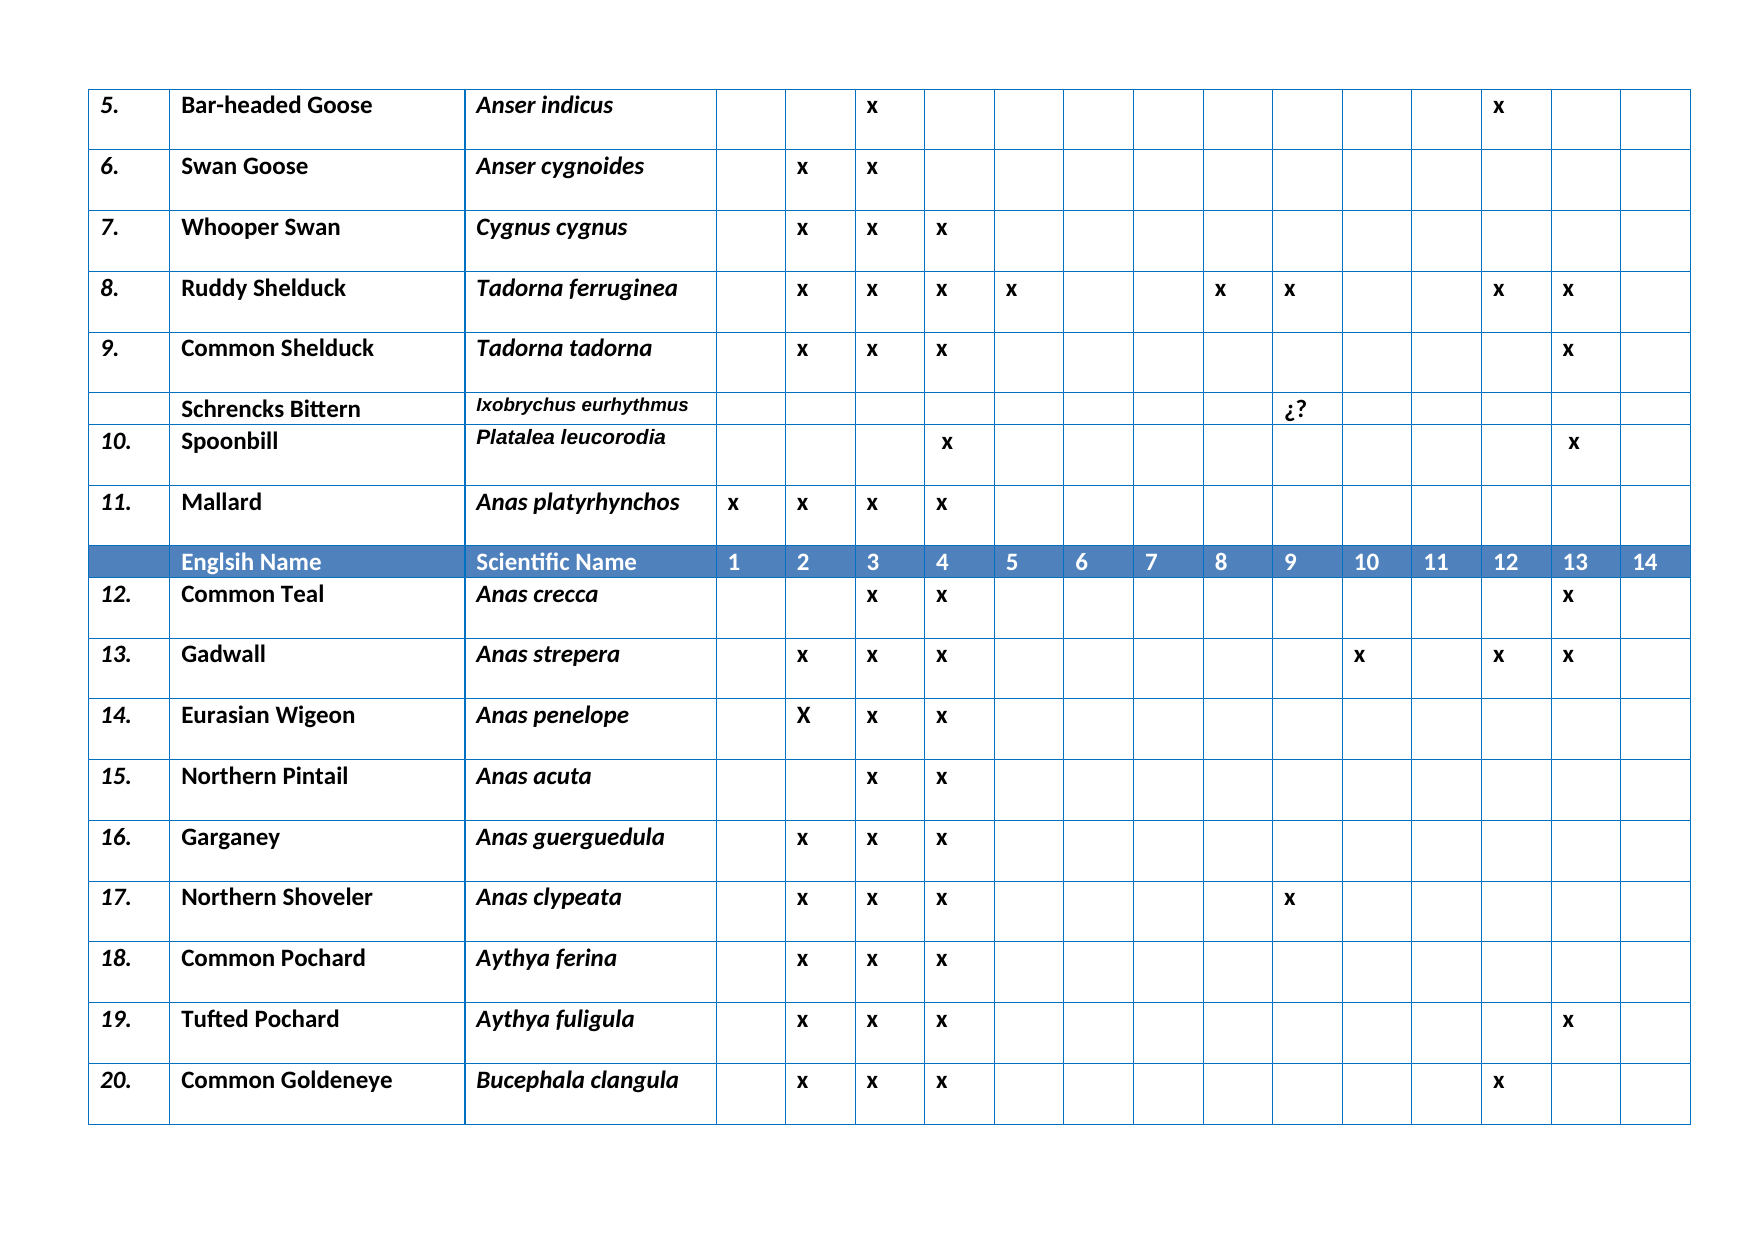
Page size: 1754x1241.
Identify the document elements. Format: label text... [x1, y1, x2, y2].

table_cell [1064, 211, 1133, 271]
table_cell x [925, 486, 994, 545]
table_cell x [786, 211, 855, 271]
table_cell [1204, 821, 1272, 881]
table_cell [1343, 150, 1411, 210]
table_cell Whooper Swan [170, 211, 464, 271]
table_cell [786, 578, 855, 638]
table_cell [1621, 272, 1690, 332]
table_cell [995, 393, 1063, 424]
table_cell [1621, 882, 1690, 941]
table_cell [1343, 211, 1411, 271]
table_cell [1412, 393, 1481, 424]
table_cell x [717, 486, 785, 545]
table_cell x [1343, 639, 1411, 698]
table_cell Northern Pintail [170, 760, 464, 820]
table_cell [1412, 760, 1481, 820]
table_cell [1621, 760, 1690, 820]
table_cell 14 [1621, 546, 1690, 577]
table_cell [1482, 760, 1551, 820]
table_cell x [856, 760, 924, 820]
table_cell [717, 90, 785, 149]
table_cell [1134, 393, 1203, 424]
table_cell x [856, 699, 924, 759]
table_cell [1064, 272, 1133, 332]
table_cell 3 [856, 546, 924, 577]
table_cell [717, 639, 785, 698]
table_cell [1204, 425, 1272, 484]
table_cell [1064, 821, 1133, 881]
table_cell 7 [1134, 546, 1203, 577]
table_cell Common Pochard [170, 942, 464, 1002]
table_cell [1482, 425, 1551, 484]
table_cell [1204, 942, 1272, 1002]
table_cell x [856, 90, 924, 149]
table_cell Ruddy Shelduck [170, 272, 464, 332]
table_cell [89, 882, 169, 941]
table_cell [1343, 882, 1411, 941]
table_cell [717, 272, 785, 332]
table_cell [89, 639, 169, 698]
table_cell x [1552, 578, 1620, 638]
table_cell Common Teal [170, 578, 464, 638]
table_cell [89, 942, 169, 1002]
table_cell x [1273, 272, 1342, 332]
table_cell [1621, 393, 1690, 424]
table_cell [89, 821, 169, 881]
table_cell x [925, 425, 994, 484]
table_cell x [1552, 639, 1620, 698]
table_cell [717, 393, 785, 424]
table_cell x [1482, 272, 1551, 332]
table_cell [1204, 639, 1272, 698]
table_cell [1204, 699, 1272, 759]
table_cell [1343, 425, 1411, 484]
table_cell Englsih Name [170, 546, 464, 577]
table_cell Bucephala clangula [466, 1064, 716, 1123]
table_cell [1204, 486, 1272, 545]
table_cell [717, 1064, 785, 1123]
table_cell [1134, 150, 1203, 210]
table_cell Tufted Pochard [170, 1003, 464, 1063]
table_cell Aythya ferina [466, 942, 716, 1002]
table_cell [1134, 333, 1203, 392]
table_cell [1482, 393, 1551, 424]
table_cell [786, 393, 855, 424]
table_cell [1273, 699, 1342, 759]
table_cell [1343, 272, 1411, 332]
table_cell [1204, 393, 1272, 424]
table_cell x [925, 821, 994, 881]
table_cell [1343, 1064, 1411, 1123]
table_cell [1134, 272, 1203, 332]
table_cell [1552, 150, 1620, 210]
table_cell x [925, 1003, 994, 1063]
table_cell [995, 333, 1063, 392]
table_cell [1343, 1003, 1411, 1063]
table_cell [1621, 1064, 1690, 1123]
table_cell [89, 393, 169, 424]
table_cell [1204, 882, 1272, 941]
table_cell [995, 882, 1063, 941]
table_cell Scientific Name [466, 546, 716, 577]
table_cell [995, 90, 1063, 149]
table_cell x [925, 272, 994, 332]
table_cell [786, 425, 855, 484]
table_cell [1621, 90, 1690, 149]
table_cell x [925, 942, 994, 1002]
table_cell [1482, 578, 1551, 638]
table_cell Aythya fuligula [466, 1003, 716, 1063]
table_cell [1064, 1064, 1133, 1123]
table_cell [1621, 425, 1690, 484]
table_cell x [1482, 90, 1551, 149]
table_cell [1621, 333, 1690, 392]
table_cell [1273, 1064, 1342, 1123]
table_cell [1343, 699, 1411, 759]
table_cell Spoonbill [170, 425, 464, 484]
table_cell x [786, 942, 855, 1002]
table_cell [1204, 1003, 1272, 1063]
table_cell Platalea leucorodia [466, 425, 716, 484]
table_cell [1273, 90, 1342, 149]
table_cell Anas strepera [466, 639, 716, 698]
table_cell [1482, 821, 1551, 881]
table_cell [1134, 1003, 1203, 1063]
table_cell [1621, 639, 1690, 698]
table_cell [1064, 425, 1133, 484]
table_cell x [995, 272, 1063, 332]
table_cell 5 [995, 546, 1063, 577]
table_cell [995, 821, 1063, 881]
table_cell [995, 639, 1063, 698]
table_cell 4 [925, 546, 994, 577]
table_cell [1412, 1003, 1481, 1063]
table_cell Anser cygnoides [466, 150, 716, 210]
table_cell [1064, 942, 1133, 1002]
table_cell [89, 425, 169, 484]
table_cell [1273, 486, 1342, 545]
table_cell [1273, 578, 1342, 638]
table_cell [1552, 486, 1620, 545]
table_cell [717, 882, 785, 941]
table_cell [925, 90, 994, 149]
table_cell [717, 942, 785, 1002]
table_cell [717, 578, 785, 638]
table_cell X [786, 699, 855, 759]
table_cell [1273, 150, 1342, 210]
table_cell Anas clypeata [466, 882, 716, 941]
table_cell Common Goldeneye [170, 1064, 464, 1123]
table_cell [1552, 760, 1620, 820]
table_cell [856, 425, 924, 484]
table_cell x [925, 211, 994, 271]
table_cell [717, 211, 785, 271]
table_cell Anser indicus [466, 90, 716, 149]
table_cell Common Shelduck [170, 333, 464, 392]
table_cell Swan Goose [170, 150, 464, 210]
table_cell [1412, 882, 1481, 941]
table_cell x [856, 578, 924, 638]
table_cell [1552, 942, 1620, 1002]
table_cell [1621, 1003, 1690, 1063]
table_cell [1412, 1064, 1481, 1123]
table_cell [1204, 578, 1272, 638]
table_cell [1064, 1003, 1133, 1063]
table_cell [89, 272, 169, 332]
table_cell [1343, 333, 1411, 392]
table_cell [1621, 942, 1690, 1002]
table_cell x [856, 942, 924, 1002]
table_cell [1134, 699, 1203, 759]
table_cell [995, 1064, 1063, 1123]
table_cell [1204, 760, 1272, 820]
table_cell [1343, 486, 1411, 545]
table_cell [1134, 1064, 1203, 1123]
table_cell [1482, 333, 1551, 392]
table_cell [856, 393, 924, 424]
table_cell [1064, 760, 1133, 820]
table_cell [1064, 393, 1133, 424]
table_cell x [1482, 1064, 1551, 1123]
table_cell x [856, 486, 924, 545]
table_cell [1343, 942, 1411, 1002]
table_cell [1552, 393, 1620, 424]
table_cell [1552, 211, 1620, 271]
table_cell x [925, 882, 994, 941]
table_cell [89, 150, 169, 210]
table_cell [1343, 393, 1411, 424]
table_cell [89, 211, 169, 271]
table_cell [1412, 333, 1481, 392]
table_cell [1482, 150, 1551, 210]
table_cell [1412, 272, 1481, 332]
table_cell Anas penelope [466, 699, 716, 759]
table_cell [1412, 211, 1481, 271]
table_cell [1621, 578, 1690, 638]
table_cell [1134, 90, 1203, 149]
table_cell 6 [1064, 546, 1133, 577]
table_cell [1412, 942, 1481, 1002]
table_cell x [925, 333, 994, 392]
table_cell x [1482, 639, 1551, 698]
table_cell [995, 211, 1063, 271]
table_cell [1134, 942, 1203, 1002]
table_cell 9 [1273, 546, 1342, 577]
table_cell [1204, 1064, 1272, 1123]
table_cell [89, 578, 169, 638]
table_cell [1482, 211, 1551, 271]
table_cell [995, 150, 1063, 210]
table_cell x [856, 333, 924, 392]
table_cell [717, 699, 785, 759]
table_cell [89, 1003, 169, 1063]
table_cell [89, 699, 169, 759]
table_cell [1273, 942, 1342, 1002]
table_cell Gadwall [170, 639, 464, 698]
table_cell [1412, 699, 1481, 759]
table_cell [1273, 333, 1342, 392]
table_cell [1064, 486, 1133, 545]
table_cell [89, 486, 169, 545]
table_cell [1343, 760, 1411, 820]
table_cell [89, 90, 169, 149]
table_cell [1412, 425, 1481, 484]
table_cell Mallard [170, 486, 464, 545]
table_cell [1412, 639, 1481, 698]
table_cell [717, 150, 785, 210]
table_cell Cygnus cygnus [466, 211, 716, 271]
table_cell [1412, 578, 1481, 638]
table_cell [717, 425, 785, 484]
table_cell [995, 578, 1063, 638]
table_cell [717, 821, 785, 881]
table_cell x [786, 1064, 855, 1123]
table_cell x [786, 150, 855, 210]
table_cell [1064, 333, 1133, 392]
table_cell [1064, 639, 1133, 698]
table_cell 2 [786, 546, 855, 577]
table_cell x [1552, 425, 1620, 484]
table_cell [1552, 1064, 1620, 1123]
table_cell Bar-headed Goose [170, 90, 464, 149]
table_cell [1552, 821, 1620, 881]
table_cell [1134, 578, 1203, 638]
table_cell [1204, 211, 1272, 271]
table_cell [1064, 90, 1133, 149]
table_cell x [786, 639, 855, 698]
table_cell [995, 486, 1063, 545]
table_cell [89, 546, 169, 577]
table_cell [1204, 333, 1272, 392]
table_cell [1412, 90, 1481, 149]
table_cell [1064, 699, 1133, 759]
table_cell Ixobrychus eurhythmus [466, 393, 716, 424]
table_cell [1621, 821, 1690, 881]
table_cell x [1204, 272, 1272, 332]
table_cell ¿? [1273, 393, 1342, 424]
table_cell [1134, 486, 1203, 545]
table_cell Northern Shoveler [170, 882, 464, 941]
table_cell [1482, 942, 1551, 1002]
table_cell [995, 760, 1063, 820]
table_cell [1273, 760, 1342, 820]
table_cell [1343, 821, 1411, 881]
table_cell [925, 393, 994, 424]
table_cell [1204, 150, 1272, 210]
table_cell Garganey [170, 821, 464, 881]
table_cell x [786, 486, 855, 545]
table_cell Tadorna ferruginea [466, 272, 716, 332]
table_cell Anas guerguedula [466, 821, 716, 881]
table_cell x [856, 150, 924, 210]
table_cell x [786, 272, 855, 332]
table_cell [1412, 821, 1481, 881]
table_cell [89, 1064, 169, 1123]
table_cell [995, 942, 1063, 1002]
table_cell [1482, 882, 1551, 941]
table_cell x [1273, 882, 1342, 941]
table_cell [1204, 90, 1272, 149]
table_cell [1482, 699, 1551, 759]
table_cell x [925, 578, 994, 638]
table_cell x [1552, 272, 1620, 332]
table_cell [1552, 699, 1620, 759]
table_cell 12 [1482, 546, 1551, 577]
table_cell [786, 90, 855, 149]
table_cell [1134, 425, 1203, 484]
table_cell x [1552, 1003, 1620, 1063]
table_cell [1412, 150, 1481, 210]
table_cell [1273, 211, 1342, 271]
table_cell [1273, 425, 1342, 484]
table_cell x [856, 1064, 924, 1123]
table_cell [995, 1003, 1063, 1063]
table_cell x [856, 821, 924, 881]
table_cell x [856, 1003, 924, 1063]
table_cell [1343, 578, 1411, 638]
table_cell [1134, 760, 1203, 820]
table_cell x [786, 1003, 855, 1063]
table_cell x [786, 821, 855, 881]
table_cell x [856, 272, 924, 332]
table_cell [1273, 639, 1342, 698]
table_cell x [786, 333, 855, 392]
table_cell [1412, 486, 1481, 545]
table_cell [1134, 882, 1203, 941]
table_cell x [925, 760, 994, 820]
table_cell 13 [1552, 546, 1620, 577]
table_cell Anas acuta [466, 760, 716, 820]
table_cell [1273, 821, 1342, 881]
table_cell [1552, 882, 1620, 941]
table_cell [1621, 699, 1690, 759]
table_cell [1482, 486, 1551, 545]
table_cell [1621, 211, 1690, 271]
table_cell [717, 1003, 785, 1063]
table_cell [1482, 1003, 1551, 1063]
table_cell 8 [1204, 546, 1272, 577]
table_cell [717, 760, 785, 820]
table_cell [1552, 90, 1620, 149]
table_cell [1621, 150, 1690, 210]
table_cell x [1552, 333, 1620, 392]
table_cell x [786, 882, 855, 941]
table_cell [1134, 211, 1203, 271]
table_cell Anas crecca [466, 578, 716, 638]
table_cell [1343, 90, 1411, 149]
table_cell [1064, 150, 1133, 210]
table_cell 10 [1343, 546, 1411, 577]
table_cell Anas platyrhynchos [466, 486, 716, 545]
table_cell x [925, 639, 994, 698]
table_cell [1134, 821, 1203, 881]
table_cell Schrencks Bittern [170, 393, 464, 424]
table_cell [1621, 486, 1690, 545]
table_cell [925, 150, 994, 210]
table_cell [89, 333, 169, 392]
table_cell [786, 760, 855, 820]
table_cell 11 [1412, 546, 1481, 577]
table_cell [995, 699, 1063, 759]
table_cell x [856, 639, 924, 698]
table_cell x [856, 882, 924, 941]
table_cell [1064, 578, 1133, 638]
table_cell [89, 760, 169, 820]
table_cell [1064, 882, 1133, 941]
table_cell Tadorna tadorna [466, 333, 716, 392]
table_cell Eurasian Wigeon [170, 699, 464, 759]
table_cell [717, 333, 785, 392]
table_cell [1134, 639, 1203, 698]
table_cell [1273, 1003, 1342, 1063]
table_cell 1 [717, 546, 785, 577]
table_cell x [856, 211, 924, 271]
table_cell x [925, 699, 994, 759]
table_cell x [925, 1064, 994, 1123]
table_cell [995, 425, 1063, 484]
